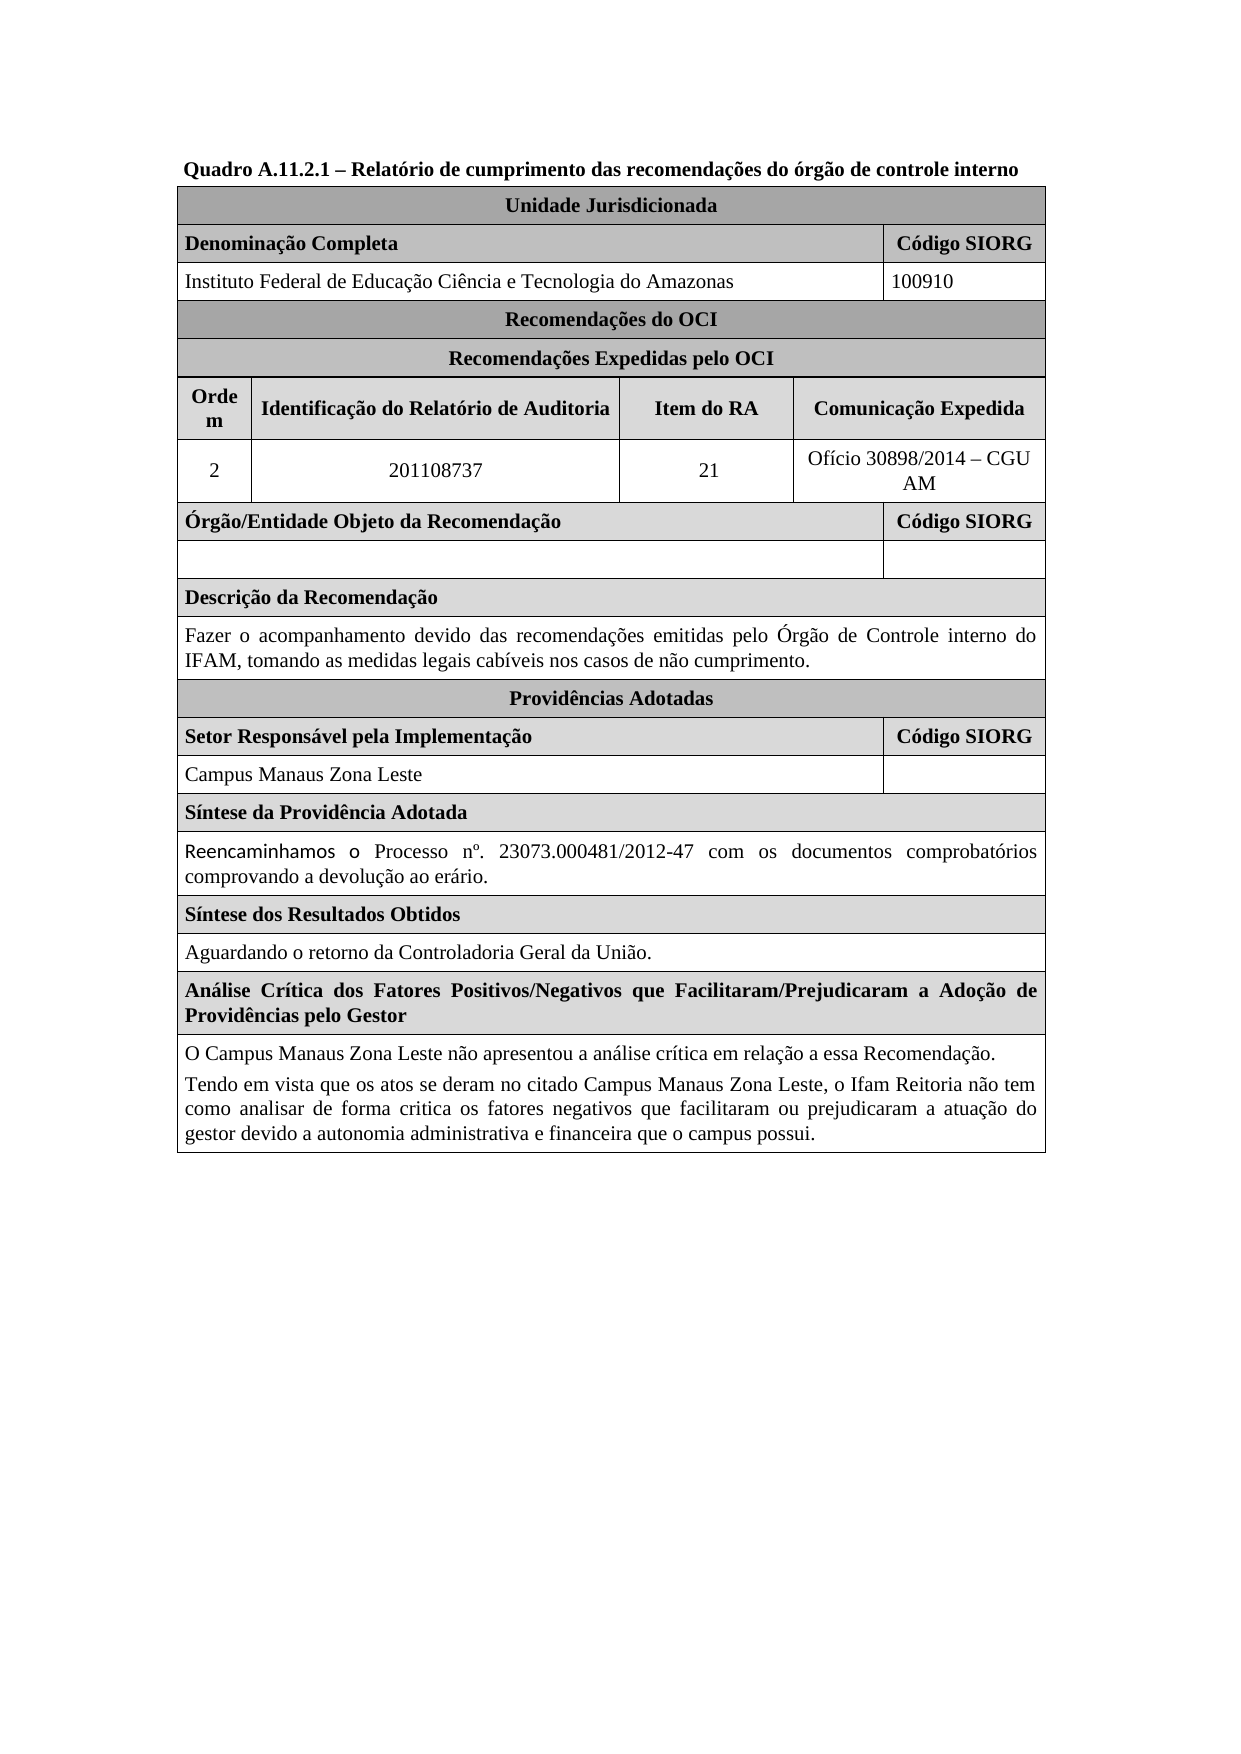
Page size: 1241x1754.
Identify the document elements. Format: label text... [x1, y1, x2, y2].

text Quadro A.11.2.1 – Relatório de cumprimento das recomendações do órgão de controle interno [183, 157, 1063, 181]
table_cell Descrição da Recomendação [178, 579, 1045, 616]
table_cell 201108737 [252, 440, 619, 502]
table_cell Síntese dos Resultados Obtidos [178, 896, 1045, 933]
table_cell 21 [620, 440, 793, 502]
table_cell 100910 [884, 263, 1045, 300]
table_cell Denominação Completa [178, 225, 883, 262]
table_cell Fazer o acompanhamento devido das recomendações emitidas pelo Órgão de Controle interno do IFAM, tomando as medidas legais cabíveis nos casos de não cumprimento. [178, 617, 1045, 678]
table_cell Providências Adotadas [178, 680, 1045, 717]
table_cell Ofício 30898/2014 – CGU AM [794, 440, 1045, 502]
table_cell [884, 756, 1045, 793]
table_cell Recomendações Expedidas pelo OCI [178, 339, 1045, 376]
table_cell Órgão/Entidade Objeto da Recomendação [178, 503, 883, 540]
table_cell [178, 541, 883, 578]
table_cell Síntese da Providência Adotada [178, 794, 1045, 831]
table_cell Instituto Federal de Educação Ciência e Tecnologia do Amazonas [178, 263, 883, 300]
table_cell Recomendações do OCI [178, 301, 1045, 338]
table_cell O Campus Manaus Zona Leste não apresentou a análise crítica em relação a essa Recomendação. Tendo em vista que os atos se deram no citado Campus Manaus Zona Leste, o Ifam Reitoria não tem como analisar de forma critica os fatores negativos que facilitaram ou prejudicaram a atuação do gestor devido a autonomia administrativa e financeira que o campus possui. [178, 1035, 1045, 1152]
table_cell Campus Manaus Zona Leste [178, 756, 883, 793]
table_cell Item do RA [620, 378, 793, 439]
table_cell [884, 541, 1045, 578]
table_cell Comunicação Expedida [794, 378, 1045, 439]
table_cell Identificação do Relatório de Auditoria [252, 378, 619, 439]
table_cell Código SIORG [884, 503, 1045, 540]
table_cell 2 [178, 440, 251, 502]
table_cell Análise Crítica dos Fatores Positivos/Negativos que Facilitaram/Prejudicaram a Adoção de Providências pelo Gestor [178, 972, 1045, 1034]
table_header Unidade Jurisdicionada [178, 187, 1045, 224]
table_cell Código SIORG [884, 225, 1045, 262]
table_cell Ordem [178, 378, 251, 439]
table_cell Código SIORG [884, 718, 1045, 755]
table_cell Aguardando o retorno da Controladoria Geral da União. [178, 934, 1045, 971]
table_cell Setor Responsável pela Implementação [178, 718, 883, 755]
table_cell Reencaminhamos o Processo nº. 23073.000481/2012-47 com os documentos comprobatórios comprovando a devolução ao erário. [178, 832, 1045, 895]
